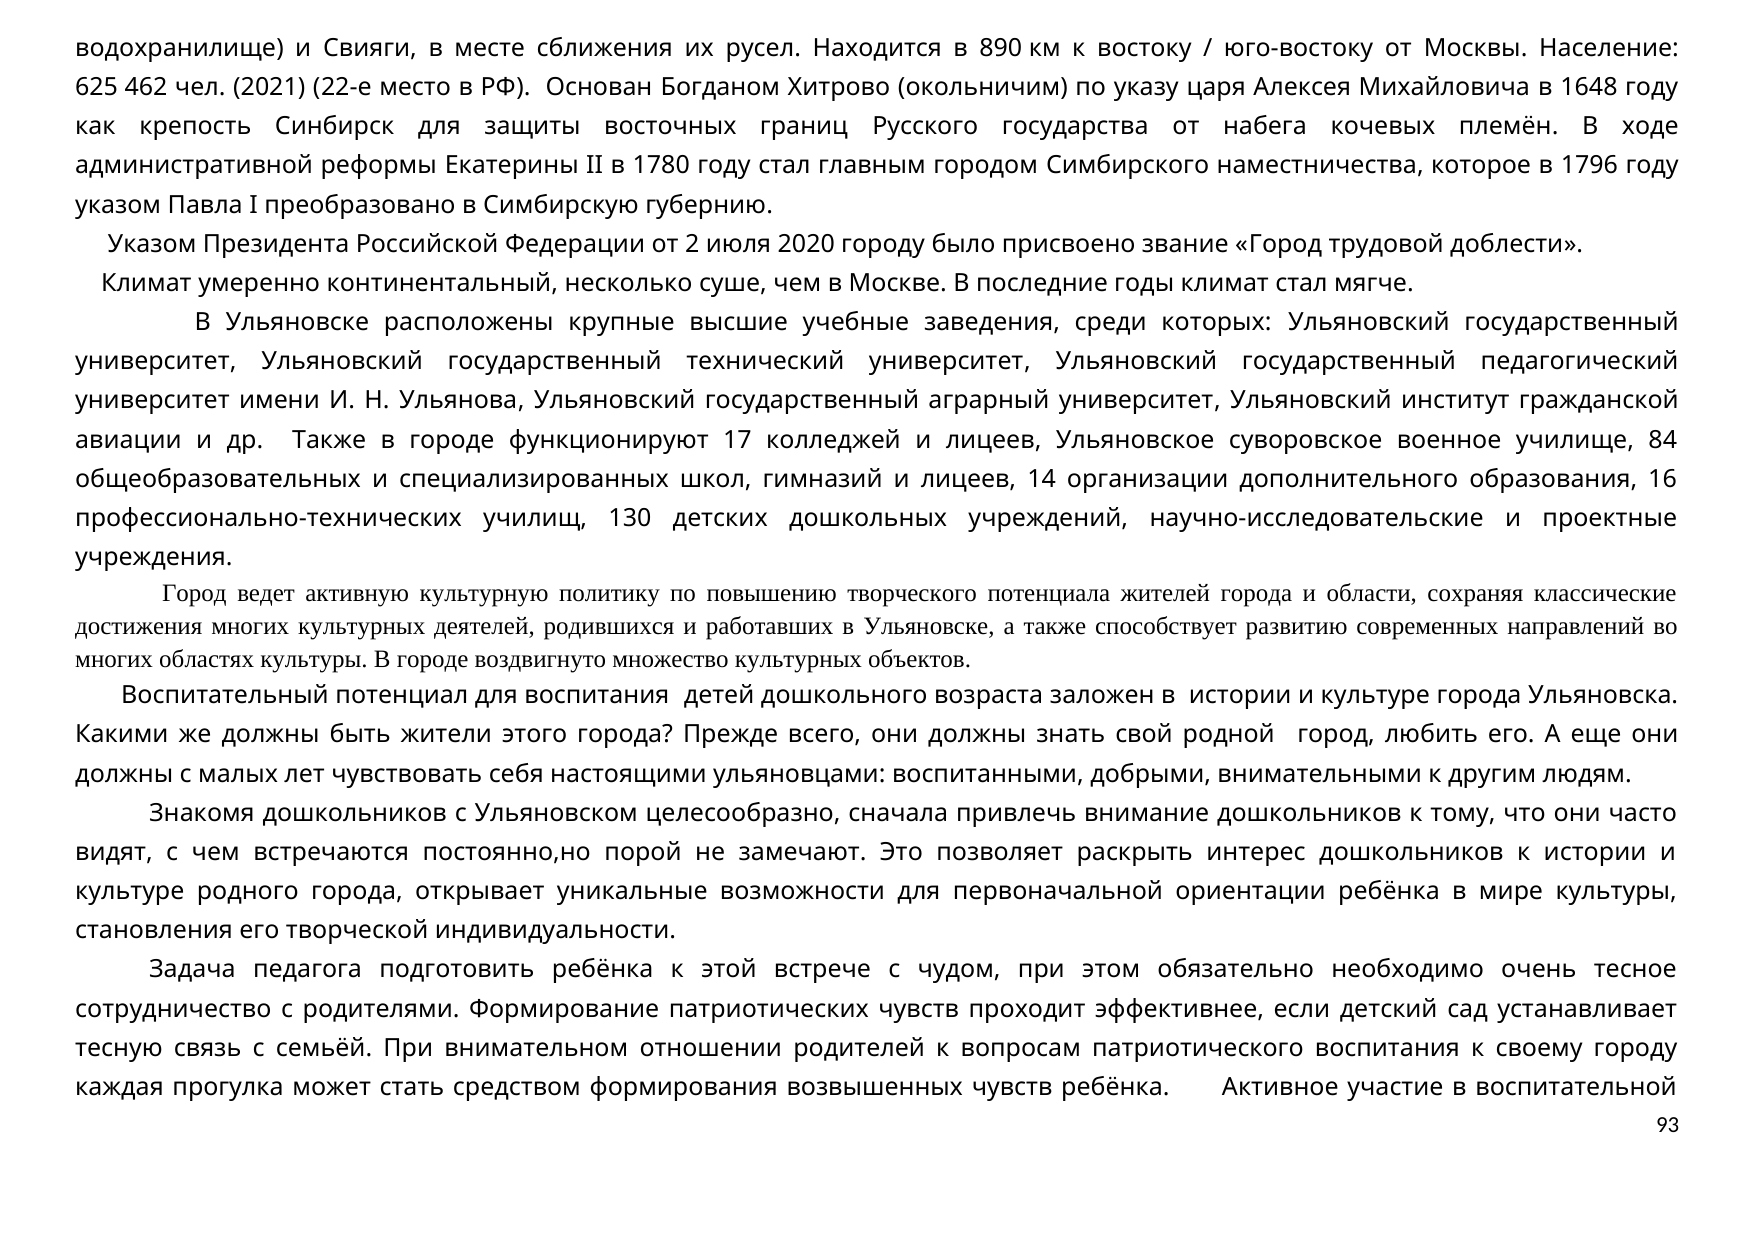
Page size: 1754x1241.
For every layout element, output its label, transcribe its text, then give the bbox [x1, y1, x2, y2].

text Город ведет активную культурную политику по повышению творческого потенциала жителей города и области, сохраняя классические достижения многих культурных деятелей, родившихся и работавших в Ульяновске, а также способствует развитию современных направлений во многих областях культуры. В городе воздвигнуто множество культурных объектов. [75, 578, 1679, 673]
text Указом Президента Российской Федерации от 2 июля 2020 городу было присвоено звание «Город трудовой доблести». [75, 225, 1679, 259]
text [75, 951, 1679, 1103]
text Воспитательный потенциал для воспитания детей дошкольного возраста заложен в истории и культуре города Ульяновска. Какими же должны быть жители этого города? Прежде всего, они должны знать свой родной город, любить его. А еще они должны с малых лет чувствовать себя настоящими ульяновцами: воспитанными, добрыми, внимательными к другим людям. [75, 677, 1679, 789]
text Климат умеренно континентальный, несколько суше, чем в Москве. В последние годы климат стал мягче. [75, 264, 1679, 299]
text В Ульяновске расположены крупные высшие учебные заведения, среди которых: Ульяновский государственный университет, Ульяновский государственный технический университет, Ульяновский государственный педагогический университет имени И. Н. Ульянова, Ульяновский государственный аграрный университет, Ульяновский институт гражданской авиации и др. Также в городе функционируют 17 колледжей и лицеев, Ульяновское суворовское военное училище, 84 общеобразовательных и специализированных школ, гимназий и лицеев, 14 организации дополнительного образования, 16 профессионально-технических училищ, 130 детских дошкольных учреждений, научно-исследовательские и проектные учреждения. [75, 304, 1679, 573]
text Знакомя дошкольников с Ульяновском целесообразно, сначала привлечь внимание дошкольников к тому, что они часто видят, с чем встречаются постоянно,но порой не замечают. Это позволяет раскрыть интерес дошкольников к истории и культуре родного города, открывает уникальные возможности для первоначальной ориентации ребёнка в мире культуры, становления его творческой индивидуальности. [75, 794, 1679, 946]
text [75, 29, 1679, 220]
